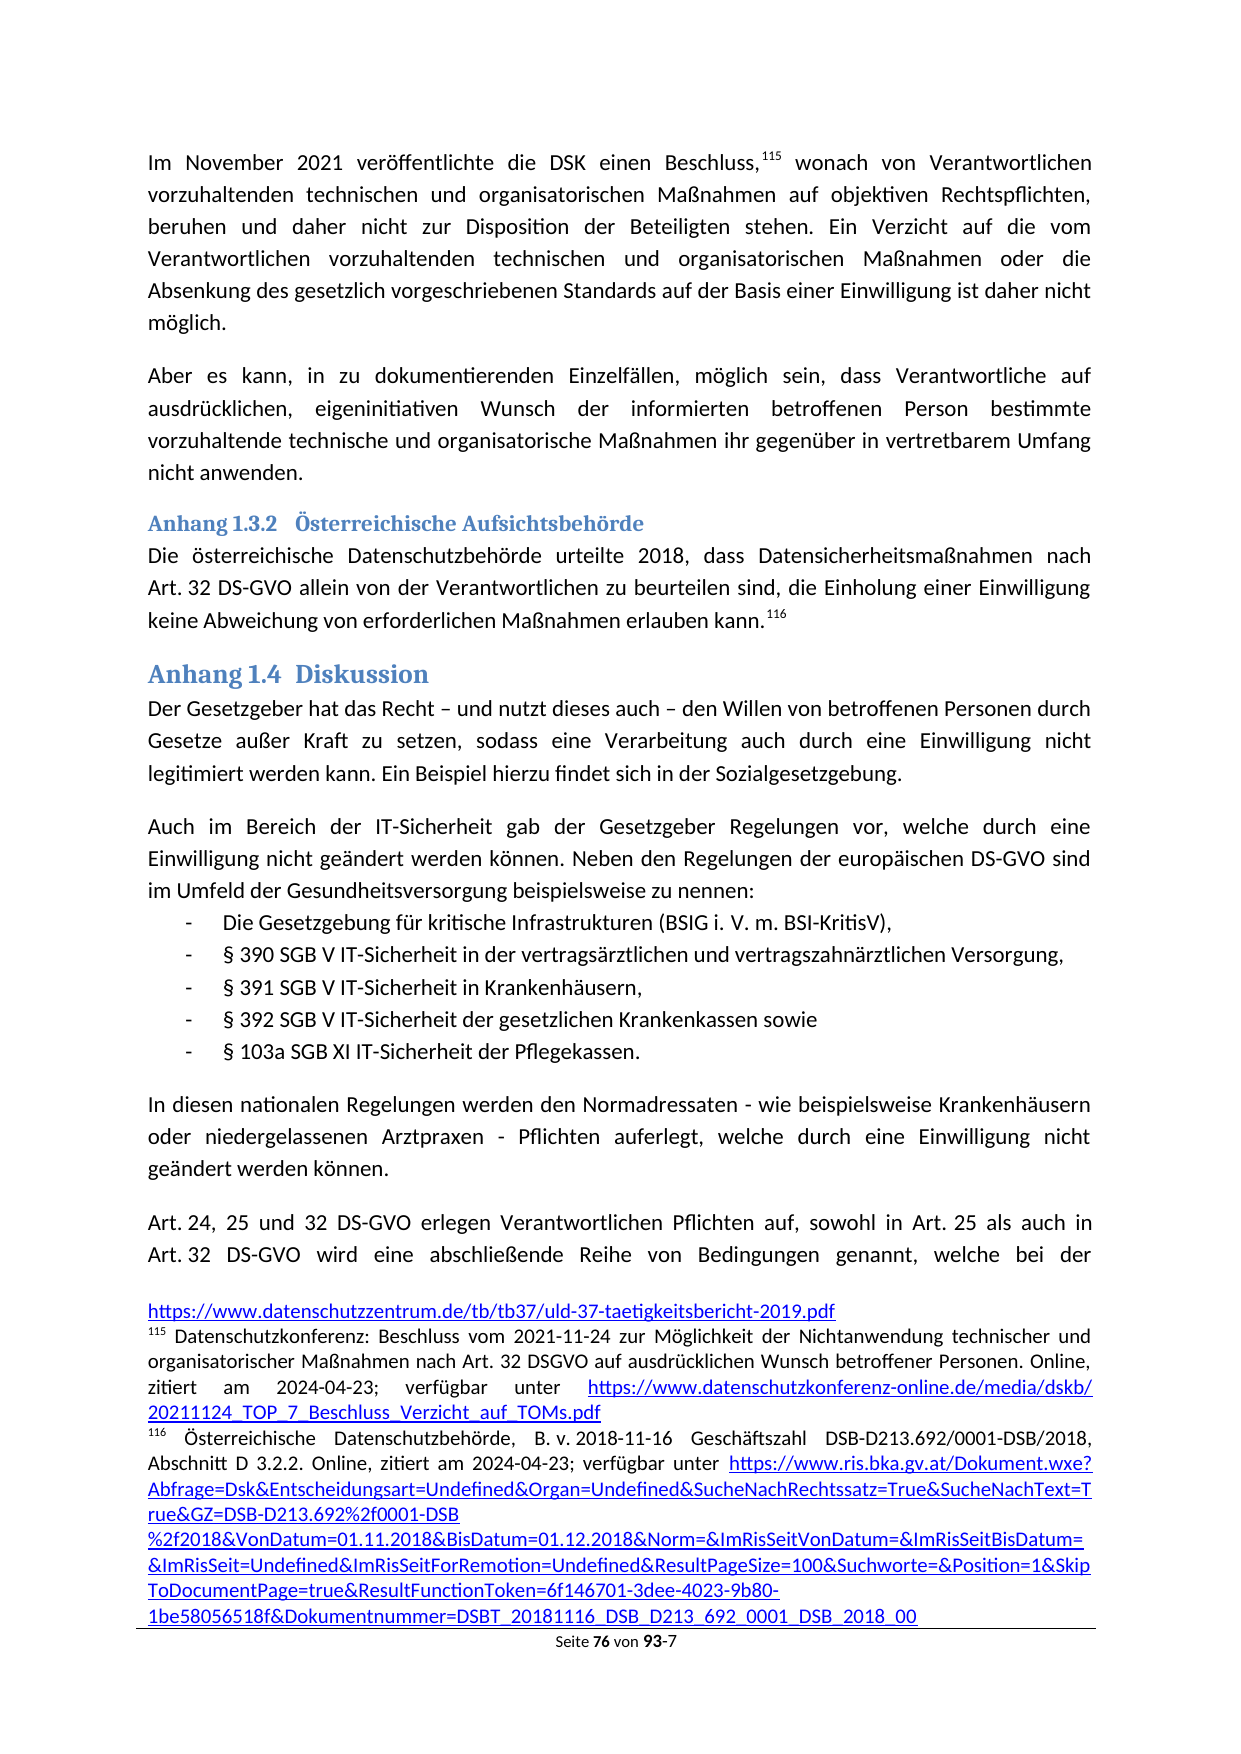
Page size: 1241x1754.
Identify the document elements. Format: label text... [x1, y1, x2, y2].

list Österreichische Aufsichtsbehörde [148, 511, 1093, 537]
text Auch im Bereich der IT-Sicherheit gab der Gesetzgeber Regelungen vor, welche durch eine Einwilligung nicht geändert werden können. Neben den Regelungen der europäischen DS-GVO sind im Umfeld der Gesundheitsversorgung beispielsweise zu nennen: [148, 812, 1093, 904]
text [148, 1208, 1093, 1268]
text Diskussion [148, 659, 1093, 690]
list Die Gesetzgebung für kritische Infrastrukturen (BSIG i. V. m. BSI-KritisV), [185, 908, 1093, 936]
list § 390 SGB V IT-Sicherheit in der vertragsärztlichen und vertragszahnärztlichen Versorgung, [185, 941, 1093, 969]
list § 392 SGB V IT-Sicherheit der gesetzlichen Krankenkassen sowie [185, 1005, 1093, 1033]
text In diesen nationalen Regelungen werden den Normadressaten - wie beispielsweise Krankenhäusern oder niedergelassenen Arztpraxen - Pflichten auferlegt, welche durch eine Einwilligung nicht geändert werden können. [148, 1090, 1093, 1183]
text Der Gesetzgeber hat das Recht – und nutzt dieses auch – den Willen von betroffenen Personen durch Gesetze außer Kraft zu setzen, sodass eine Verarbeitung auch durch eine Einwilligung nicht legitimiert werden kann. Ein Beispiel hierzu findet sich in der Sozialgesetzgebung. [148, 694, 1093, 787]
text Die österreichische Datenschutzbehörde urteilte 2018, dass Datensicherheitsmaßnahmen nach Art. 32 DS-GVO allein von der Verantwortlichen zu beurteilen sind, die Einholung einer Einwilligung keine Abweichung von erforderlichen Maßnahmen erlauben kann. [148, 541, 1093, 634]
text Im November 2021 veröffentlichte die DSK einen Beschluss, wonach von Verantwortlichen vorzuhaltenden technischen und organisatorischen Maßnahmen auf objektiven Rechtspflichten, beruhen und daher nicht zur Disposition der Beteiligten stehen. Ein Verzicht auf die vom Verantwortlichen vorzuhaltenden technischen und organisatorischen Maßnahmen oder die Absenkung des gesetzlich vorgeschriebenen Standards auf der Basis einer Einwilligung ist daher nicht möglich. [148, 148, 1093, 337]
text Aber es kann, in zu dokumentierenden Einzelfällen, möglich sein, dass Verantwortliche auf ausdrücklichen, eigeninitiativen Wunsch der informierten betroffenen Person bestimmte vorzuhaltende technische und organisatorische Maßnahmen ihr gegenüber in vertretbarem Umfang nicht anwenden. [148, 362, 1093, 486]
list § 391 SGB V IT-Sicherheit in Krankenhäusern, [185, 973, 1093, 1001]
list § 103a SGB XI IT-Sicherheit der Pflegekassen. [185, 1037, 1093, 1065]
